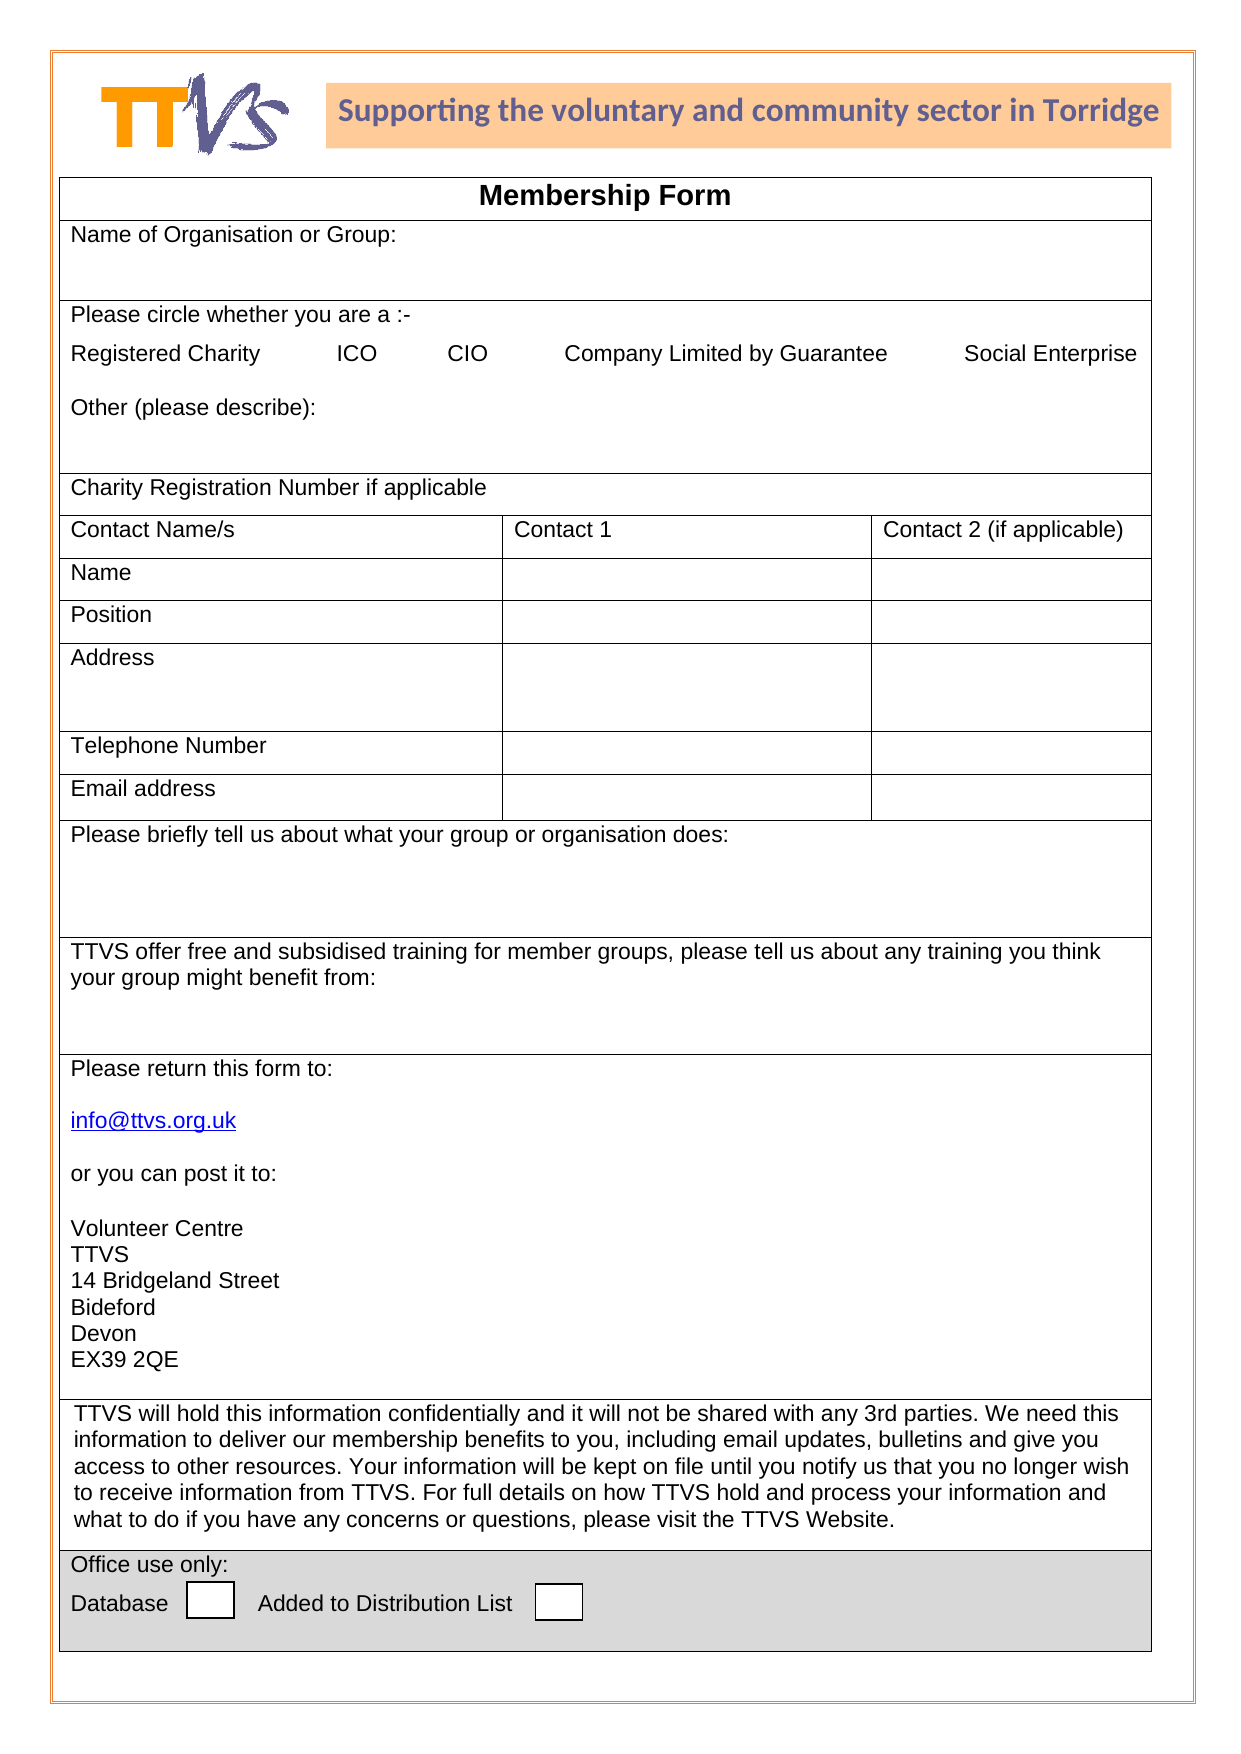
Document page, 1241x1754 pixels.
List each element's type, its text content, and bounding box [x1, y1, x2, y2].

table_cell [503, 732, 871, 774]
table_cell Contact 2 (if applicable) [872, 516, 1151, 558]
table_cell [872, 775, 1151, 820]
table_cell [503, 775, 871, 820]
table_cell Contact 1 [503, 516, 871, 558]
table_cell [872, 559, 1151, 600]
table_cell TTVS will hold this information confidentially and it will not be shared with any 3rd parties. We need this information to deliver our membership benefits to you, including email updates, bulletins and give you access to other resources. Your information will be kept on file until you notify us that you no longer wish to receive information from TTVS. For full details on how TTVS hold and process your information and what to do if you have any concerns or questions, please visit the TTVS Website. [60, 1400, 1151, 1550]
table_cell Name of Organisation or Group: [60, 221, 1151, 300]
table_cell Please return this form to: info@ttvs.org.uk or you can post it to: Volunteer Centre TTVS 14 Bridgeland Street Bideford Devon EX39 2QE [60, 1055, 1151, 1399]
table_cell [872, 601, 1151, 643]
table_cell Address [60, 644, 502, 731]
table_cell Please briefly tell us about what your group or organisation does: [60, 821, 1151, 937]
table_cell TTVS offer free and subsidised training for member groups, please tell us about any training you think your group might benefit from: [60, 938, 1151, 1054]
table_header Membership Form [60, 178, 1151, 220]
table_cell Charity Registration Number if applicable [60, 474, 1151, 515]
table_cell [872, 644, 1151, 731]
table_cell Please circle whether you are a :- Registered Charity ICO CIO Company Limited by Guarantee Social Enterprise Other (please describe): [60, 301, 1151, 473]
table_cell Name [60, 559, 502, 600]
table_cell Position [60, 601, 502, 643]
table_cell [872, 732, 1151, 774]
table_cell Office use only: Database Added to Distribution List [60, 1551, 1151, 1651]
table_cell Contact Name/s [60, 516, 502, 558]
table_cell [503, 559, 871, 600]
table_cell Email address [60, 775, 502, 820]
table_cell [503, 601, 871, 643]
table_cell [503, 644, 871, 731]
table_cell Telephone Number [60, 732, 502, 774]
